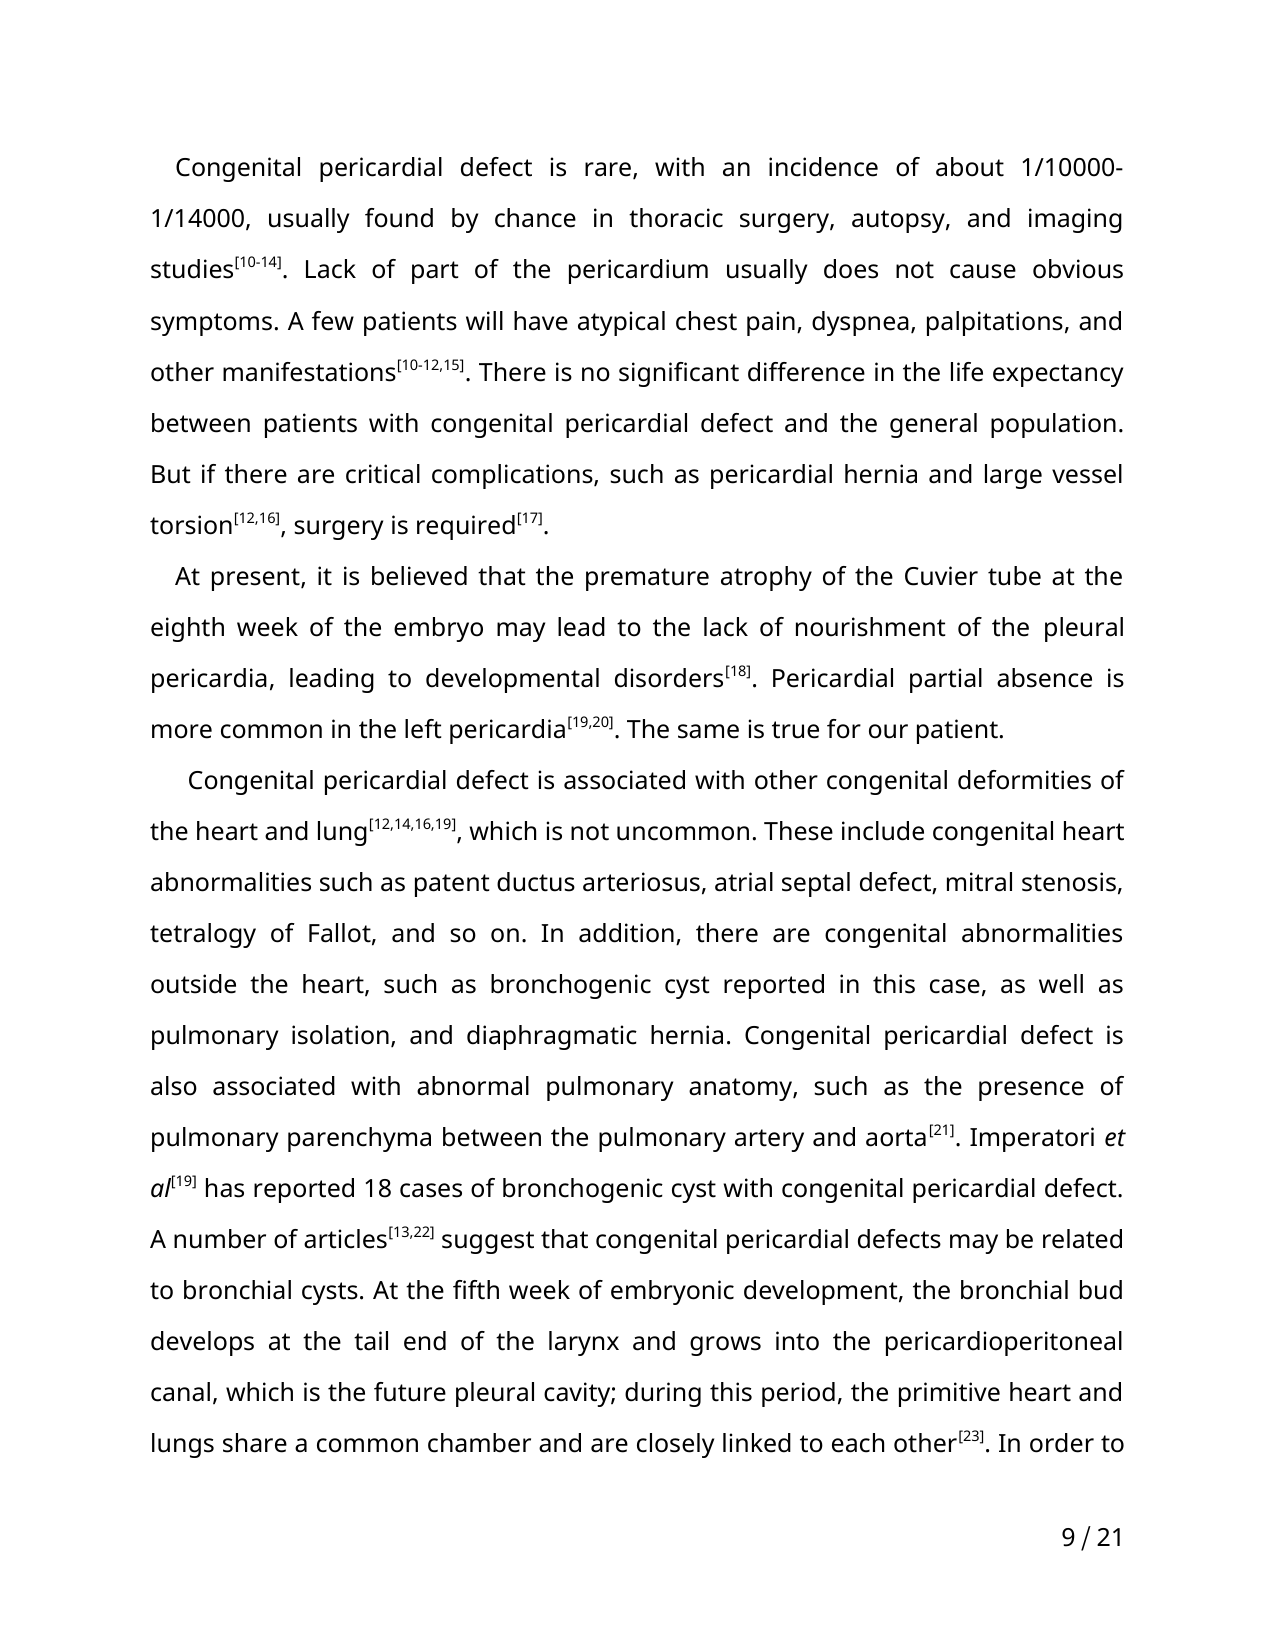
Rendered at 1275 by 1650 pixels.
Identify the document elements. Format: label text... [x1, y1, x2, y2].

text At present, it is believed that the premature atrophy of the Cuvier tube at the eighth week of the embryo may lead to the lack of nourishment of the pleural pericardia, leading to developmental disorders[18]. Pericardial partial absence is more common in the left pericardia[19,20]. The same is true for our patient. [150, 558, 1125, 746]
text Congenital pericardial defect is rare, with an incidence of about 1/10000-1/14000, usually found by chance in thoracic surgery, autopsy, and imaging studies[10-14]. Lack of part of the pericardium usually does not cause obvious symptoms. A few patients will have atypical chest pain, dyspnea, palpitations, and other manifestations[10-12,15]. There is no significant difference in the life expectancy between patients with congenital pericardial defect and the general population. But if there are critical complications, such as pericardial hernia and large vessel torsion[12,16], surgery is required[17]. [150, 150, 1125, 541]
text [150, 762, 1125, 1460]
